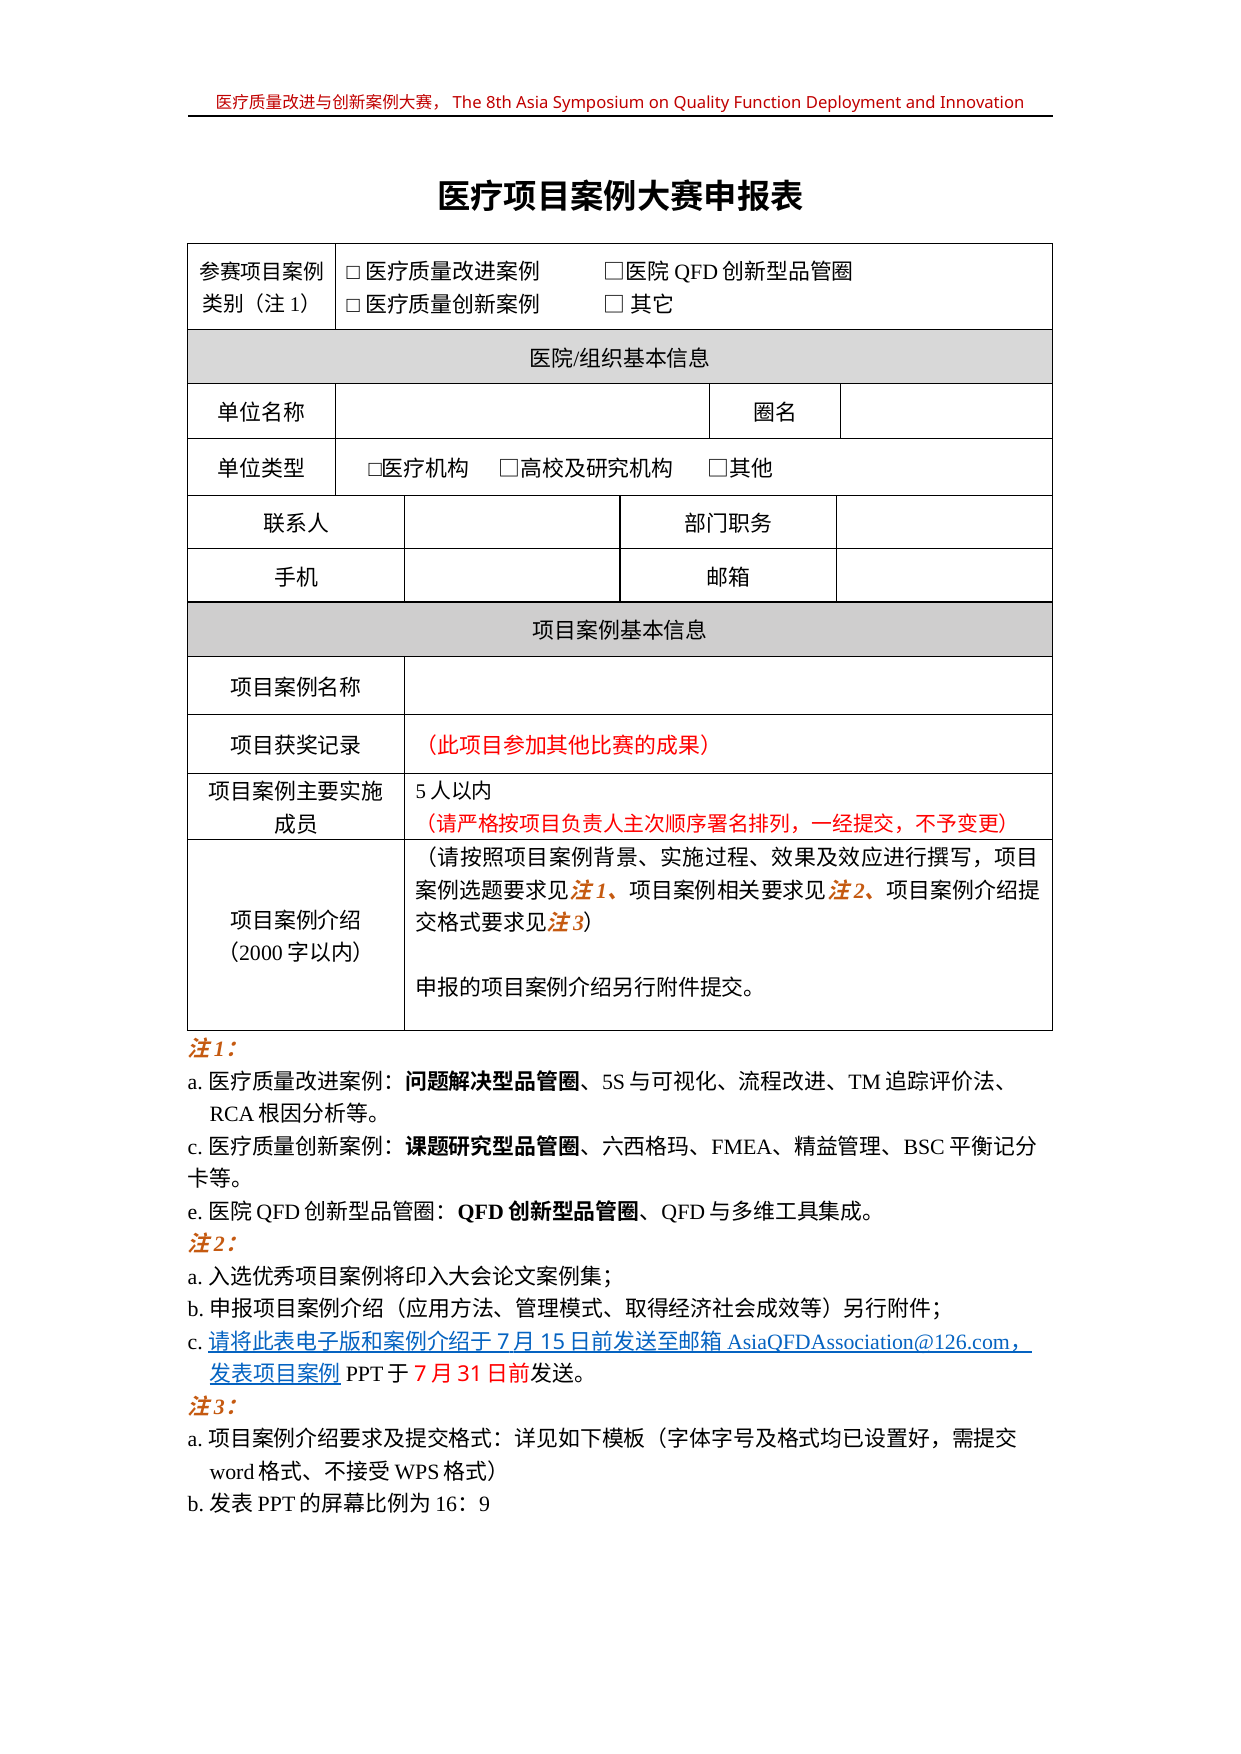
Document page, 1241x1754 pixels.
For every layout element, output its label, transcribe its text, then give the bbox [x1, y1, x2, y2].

text b. 发表PPT的屏幕比例为16：9 [187, 1486, 1053, 1518]
text a. 医疗质量改进案例：问题解决型品管圈、5S与可视化、流程改进、TM追踪评价法、RCA根因分析等。 [187, 1063, 1053, 1128]
table_cell 医院/组织基本信息 [188, 330, 1052, 383]
table_cell □医疗机构 □高校及研究机构 □其他 [336, 439, 1052, 495]
text c. 请将此表电子版和案例介绍于7月15日前发送至邮箱AsiaQFDAssociation@126.com，发表项目案例 PPT于7月31日前发送。 [187, 1323, 1053, 1388]
table_cell [405, 549, 619, 601]
text b. 申报项目案例介绍（应用方法、管理模式、取得经济社会成效等）另行附件； [187, 1291, 1053, 1323]
table_cell [405, 657, 1052, 714]
table_cell 项目案例基本信息 [188, 603, 1052, 656]
table_cell 5人以内 （请严格按项目负责人主次顺序署名排列，一经提交，不予变更） [405, 774, 1052, 839]
table_header □ 医疗质量改进案例 □医院 QFD创新型品管圈 □ 医疗质量创新案例 □ 其它 [336, 244, 1052, 328]
table_header 参赛项目案例类别（注1） [188, 244, 335, 328]
table_cell 邮箱 [621, 549, 836, 601]
text 注3： [187, 1388, 1053, 1421]
table_cell 手机 [188, 549, 404, 601]
table_cell 部门职务 [621, 496, 836, 548]
table_cell 单位名称 [188, 384, 335, 438]
table_cell [837, 496, 1052, 548]
table_cell [837, 549, 1052, 601]
text e. 医院QFD创新型品管圈：QFD创新型品管圈、QFD与多维工具集成。 [187, 1193, 1053, 1226]
text 医疗项目案例大赛申报表 [187, 162, 1053, 227]
table_cell [336, 384, 709, 438]
text 注2： [187, 1226, 1053, 1258]
table_cell （请按照项目案例背景、实施过程、效果及效应进行撰写，项目案例选题要求见注1、项目案例相关要求见注2、项目案例介绍提交格式要求见注3） 申报的项目案例介绍另行附件提交。 [405, 840, 1052, 1030]
text a. 入选优秀项目案例将印入大会论文案例集； [187, 1258, 1053, 1291]
text a. 项目案例介绍要求及提交格式：详见如下模板（字体字号及格式均已设置好，需提交word格式、不接受WPS格式） [187, 1421, 1053, 1486]
table_cell 圈名 [710, 384, 840, 438]
table_cell 项目案例名称 [188, 657, 404, 714]
table_cell 联系人 [188, 496, 404, 548]
table_cell 项目获奖记录 [188, 715, 404, 773]
table_cell 项目案例介绍 （2000字以内） [188, 840, 404, 1030]
text c. 医疗质量创新案例：课题研究型品管圈、六西格玛、FMEA、精益管理、BSC平衡记分卡等。 [187, 1128, 1053, 1193]
table_cell [841, 384, 1052, 438]
table_cell [405, 496, 619, 548]
text 注1： [187, 1031, 1053, 1063]
table_cell 单位类型 [188, 439, 335, 495]
table_cell 项目案例主要实施成员 [188, 774, 404, 839]
table_cell （此项目参加其他比赛的成果） [405, 715, 1052, 773]
